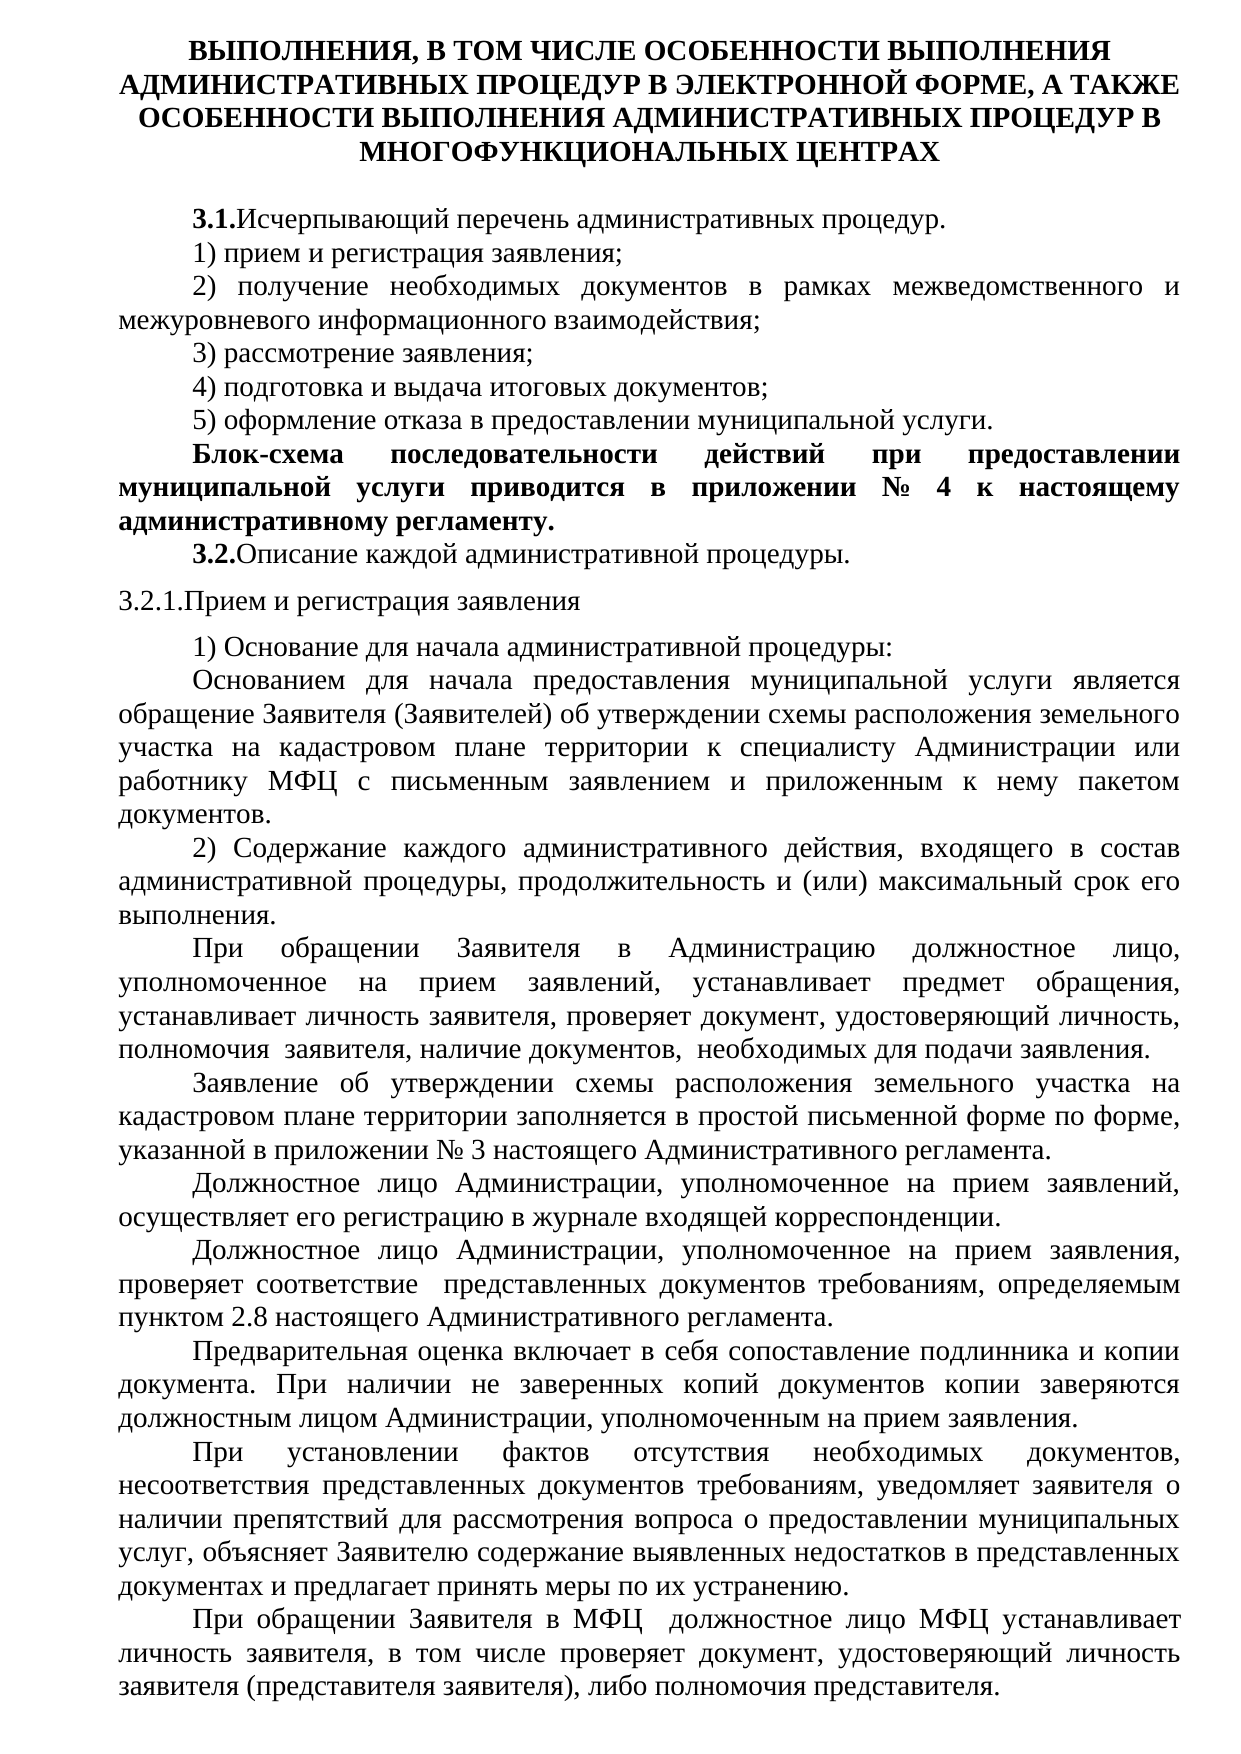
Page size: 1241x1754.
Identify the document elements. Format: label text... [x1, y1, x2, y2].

text При обращении Заявителя в Администрацию должностное лицо, уполномоченное на прием заявлений, устанавливает предмет обращения, устанавливает личность заявителя, проверяет документ, удостоверяющий личность, полномочия заявителя, наличие документов, необходимых для подачи заявления. [118, 931, 1181, 1065]
text 3.2.Описание каждой административной процедуры. [118, 537, 1181, 570]
text 1) прием и регистрация заявления; [118, 235, 1181, 268]
text 3) рассмотрение заявления; [118, 335, 1181, 369]
text 3.1.Исчерпывающий перечень административных процедур. [118, 201, 1181, 235]
text 2) Содержание каждого административного действия, входящего в состав административной процедуры, продолжительность и (или) максимальный срок его выполнения. [118, 830, 1181, 931]
text 5) оформление отказа в предоставлении муниципальной услуги. [118, 402, 1181, 436]
text Блок-схема последовательности действий при предоставлении муниципальной услуги приводится в приложении № 4 к настоящему административному регламенту. [118, 436, 1181, 537]
text Должностное лицо Администрации, уполномоченное на прием заявления, проверяет соответствие представленных документов требованиям, определяемым пунктом 2.8 настоящего Административного регламента. [118, 1232, 1181, 1333]
text Предварительная оценка включает в себя сопоставление подлинника и копии документа. При наличии не заверенных копий документов копии заверяются должностным лицом Администрации, уполномоченным на прием заявления. [118, 1333, 1181, 1434]
text 3.2.1.Прием и регистрация заявления [118, 583, 1181, 616]
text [118, 33, 1181, 168]
text При обращении Заявителя в МФЦ должностное лицо МФЦ устанавливает личность заявителя, в том числе проверяет документ, удостоверяющий личность заявителя (представителя заявителя), либо полномочия представителя. [118, 1601, 1181, 1702]
text 2) получение необходимых документов в рамках межведомственного и межуровневого информационного взаимодействия; [118, 268, 1181, 335]
text Должностное лицо Администрации, уполномоченное на прием заявлений, осуществляет его регистрацию в журнале входящей корреспонденции. [118, 1165, 1181, 1232]
text 4) подготовка и выдача итоговых документов; [118, 369, 1181, 402]
text 1) Основание для начала административной процедуры: [118, 629, 1181, 662]
text Заявление об утверждении схемы расположения земельного участка на кадастровом плане территории заполняется в простой письменной форме по форме, указанной в приложении № 3 настоящего Административного регламента. [118, 1065, 1181, 1165]
text Основанием для начала предоставления муниципальной услуги является обращение Заявителя (Заявителей) об утверждении схемы расположения земельного участка на кадастровом плане территории к специалисту Администрации или работнику МФЦ с письменным заявлением и приложенным к нему пакетом документов. [118, 662, 1181, 830]
